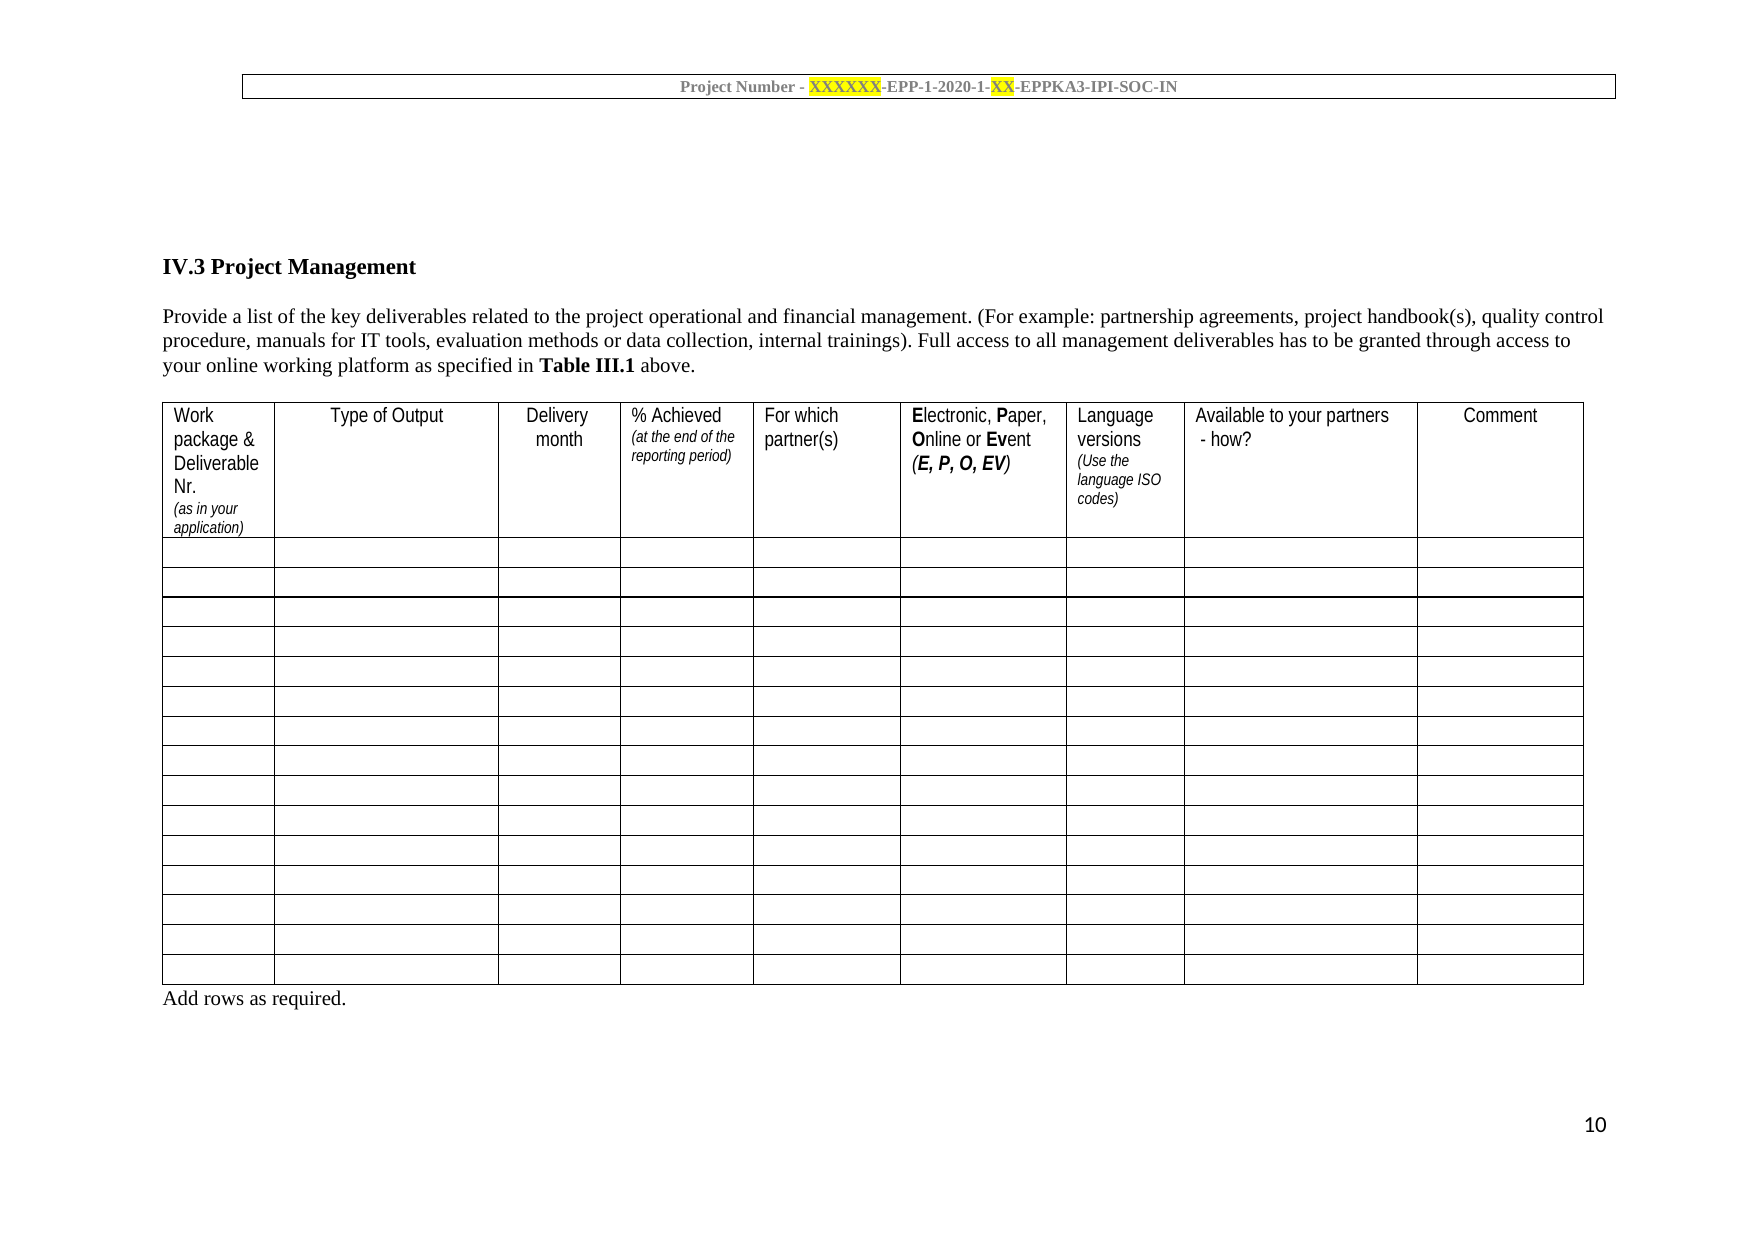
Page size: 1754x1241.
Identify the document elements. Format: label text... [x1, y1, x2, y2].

table_cell [621, 627, 753, 656]
table_cell [1067, 836, 1184, 864]
table_cell [499, 627, 620, 656]
table_cell [275, 538, 498, 567]
table_cell [1185, 895, 1417, 924]
table_cell [1418, 955, 1583, 984]
table_cell [1418, 925, 1583, 954]
table_cell [163, 598, 274, 626]
table_cell [499, 836, 620, 864]
table_cell [163, 776, 274, 805]
table_header Language versions (Use the language ISO codes) [1067, 403, 1184, 537]
table_cell [1185, 598, 1417, 626]
table_cell [754, 836, 900, 864]
table_cell [1185, 538, 1417, 567]
table_header For which partner(s) [754, 403, 900, 537]
table_cell [499, 866, 620, 894]
table_cell [275, 776, 498, 805]
table_cell [901, 538, 1066, 567]
table_cell [1418, 717, 1583, 745]
table_cell [163, 717, 274, 745]
table_cell [901, 627, 1066, 656]
table_cell [754, 538, 900, 567]
table_cell [901, 717, 1066, 745]
table_cell [901, 955, 1066, 984]
table_cell [1185, 717, 1417, 745]
table_cell [1418, 627, 1583, 656]
table_cell [1185, 627, 1417, 656]
table_cell [621, 925, 753, 954]
table_cell [1185, 687, 1417, 716]
table_cell [1067, 598, 1184, 626]
table_cell [1067, 895, 1184, 924]
table_cell [901, 657, 1066, 686]
table_cell [499, 746, 620, 775]
table_cell [1067, 955, 1184, 984]
table_header % Achieved (at the end of the reporting period) [621, 403, 753, 537]
table_cell [754, 955, 900, 984]
table_cell [901, 746, 1066, 775]
table_cell [163, 746, 274, 775]
table_cell [1418, 687, 1583, 716]
table_cell [275, 895, 498, 924]
table_cell [1418, 895, 1583, 924]
table_header Type of Output [275, 403, 498, 537]
table_cell [275, 598, 498, 626]
table_cell [621, 657, 753, 686]
table_cell [621, 746, 753, 775]
table_header Work package & Deliverable Nr. (as in your application) [163, 403, 274, 537]
table_cell [621, 717, 753, 745]
table_cell [1418, 538, 1583, 567]
table_cell [621, 895, 753, 924]
table_cell [499, 955, 620, 984]
table_cell [754, 866, 900, 894]
table_header Available to your partners - how? [1185, 403, 1417, 537]
table_cell [1185, 657, 1417, 686]
table_cell [499, 717, 620, 745]
table_cell [1067, 806, 1184, 835]
table_cell [1418, 598, 1583, 626]
table_cell [1418, 866, 1583, 894]
table_cell [499, 806, 620, 835]
table_cell [901, 895, 1066, 924]
table_cell [1067, 925, 1184, 954]
table_cell [499, 538, 620, 567]
table_cell [1418, 746, 1583, 775]
table_cell [621, 687, 753, 716]
table_cell [1067, 776, 1184, 805]
table_cell [1418, 657, 1583, 686]
table_cell [621, 568, 753, 596]
table_cell [163, 538, 274, 567]
table_cell [901, 836, 1066, 864]
table_cell [621, 866, 753, 894]
table_cell [621, 955, 753, 984]
table_cell [275, 687, 498, 716]
table_cell [275, 836, 498, 864]
table_cell [621, 806, 753, 835]
table_cell [1067, 568, 1184, 596]
table_cell [1067, 746, 1184, 775]
table_cell [163, 627, 274, 656]
table_cell [275, 657, 498, 686]
table_cell [163, 806, 274, 835]
text IV.3 Project Management [162, 253, 1606, 279]
table_cell [499, 925, 620, 954]
table_cell [754, 806, 900, 835]
table_cell [901, 866, 1066, 894]
table_cell [1185, 746, 1417, 775]
table_cell [901, 806, 1066, 835]
table_header Delivery month [499, 403, 620, 537]
table_cell [1418, 568, 1583, 596]
table_cell [1185, 836, 1417, 864]
table_cell [1185, 955, 1417, 984]
table_cell [754, 925, 900, 954]
table_cell [163, 836, 274, 864]
table_cell [754, 568, 900, 596]
table_cell [1185, 776, 1417, 805]
table_cell [1067, 657, 1184, 686]
table_cell [1067, 627, 1184, 656]
table_cell [754, 657, 900, 686]
table_cell [163, 568, 274, 596]
table_cell [901, 925, 1066, 954]
table_cell [163, 657, 274, 686]
table_cell [163, 895, 274, 924]
table_cell [1067, 866, 1184, 894]
table_cell [499, 657, 620, 686]
table_cell [754, 746, 900, 775]
text Provide a list of the key deliverables related to the project operational and financial management. (For example: partnership agreements, project handbook(s), quality control procedure, manuals for IT tools, evaluation methods or data collection, internal trainings). Full access to all management deliverables has to be granted through access to your online working platform as specified in Table III.1 above. [162, 304, 1606, 377]
table_cell [754, 598, 900, 626]
table_cell [1185, 866, 1417, 894]
table_cell [275, 568, 498, 596]
table_cell [499, 598, 620, 626]
table_cell [163, 866, 274, 894]
table_cell [901, 568, 1066, 596]
table_cell [499, 687, 620, 716]
table_cell [754, 687, 900, 716]
table_cell [1418, 776, 1583, 805]
table_cell [621, 598, 753, 626]
table_cell [275, 866, 498, 894]
table_cell [1067, 538, 1184, 567]
table_header Comment [1418, 403, 1583, 537]
table_cell [1418, 836, 1583, 864]
table_cell [901, 598, 1066, 626]
table_cell [621, 538, 753, 567]
table_cell [275, 627, 498, 656]
table_header Electronic, Paper, Online or Event (E, P, O, EV) [901, 403, 1066, 537]
table_cell [275, 717, 498, 745]
table_cell [621, 836, 753, 864]
table_cell [1185, 568, 1417, 596]
table_cell [275, 806, 498, 835]
table_cell [1185, 925, 1417, 954]
table_cell [275, 925, 498, 954]
table_cell [1418, 806, 1583, 835]
table_cell [754, 627, 900, 656]
table_cell [1067, 687, 1184, 716]
table_cell [499, 776, 620, 805]
table_cell [901, 687, 1066, 716]
table_cell [1185, 806, 1417, 835]
table_cell [901, 776, 1066, 805]
table_cell [275, 746, 498, 775]
table_cell [754, 776, 900, 805]
table_cell [754, 717, 900, 745]
table_cell [499, 895, 620, 924]
text Add rows as required. [162, 985, 1606, 1010]
table_cell [163, 955, 274, 984]
table_cell [754, 895, 900, 924]
table_cell [621, 776, 753, 805]
table_cell [163, 925, 274, 954]
table_cell [163, 687, 274, 716]
table_cell [499, 568, 620, 596]
table_cell [275, 955, 498, 984]
table_cell [1067, 717, 1184, 745]
